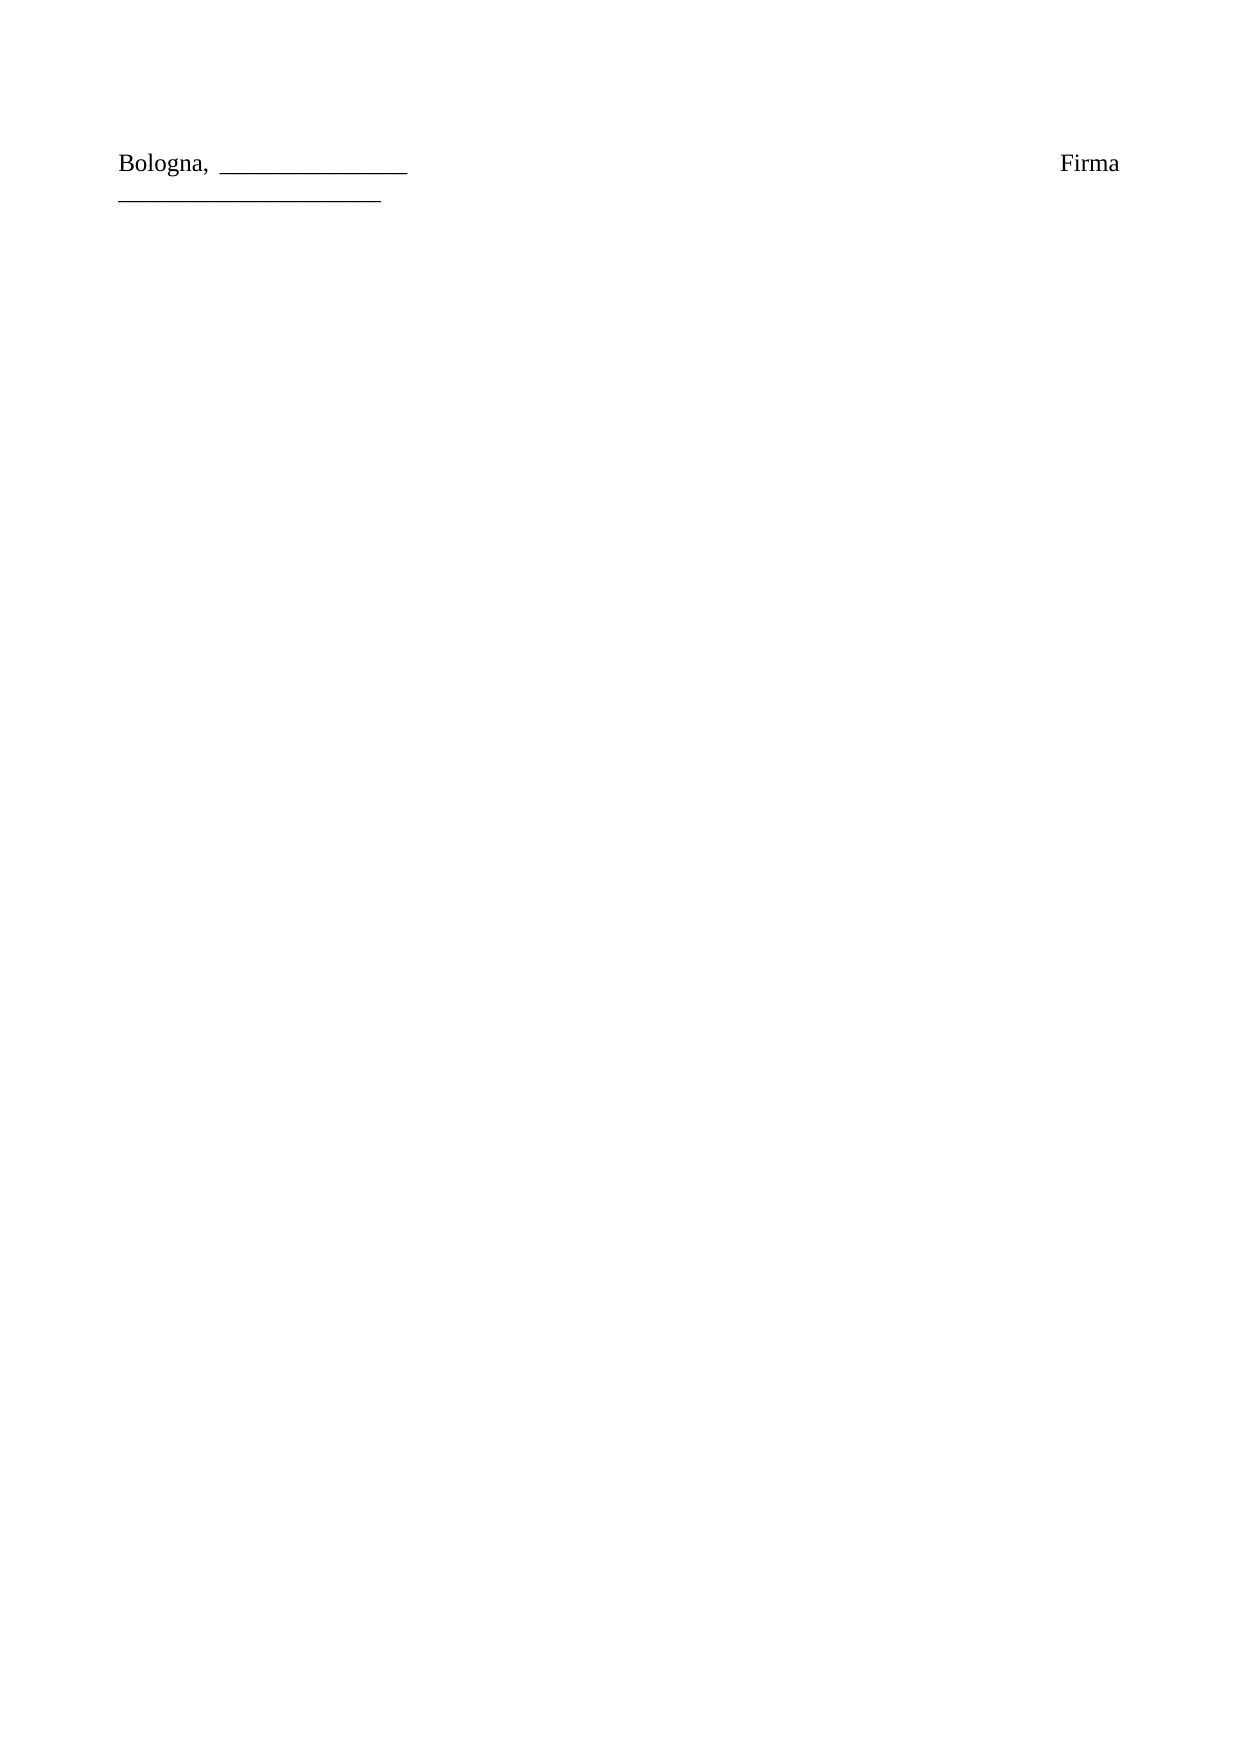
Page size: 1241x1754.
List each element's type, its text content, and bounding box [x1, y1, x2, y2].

text Bologna, _______________ Firma _____________________ [118, 148, 1122, 205]
